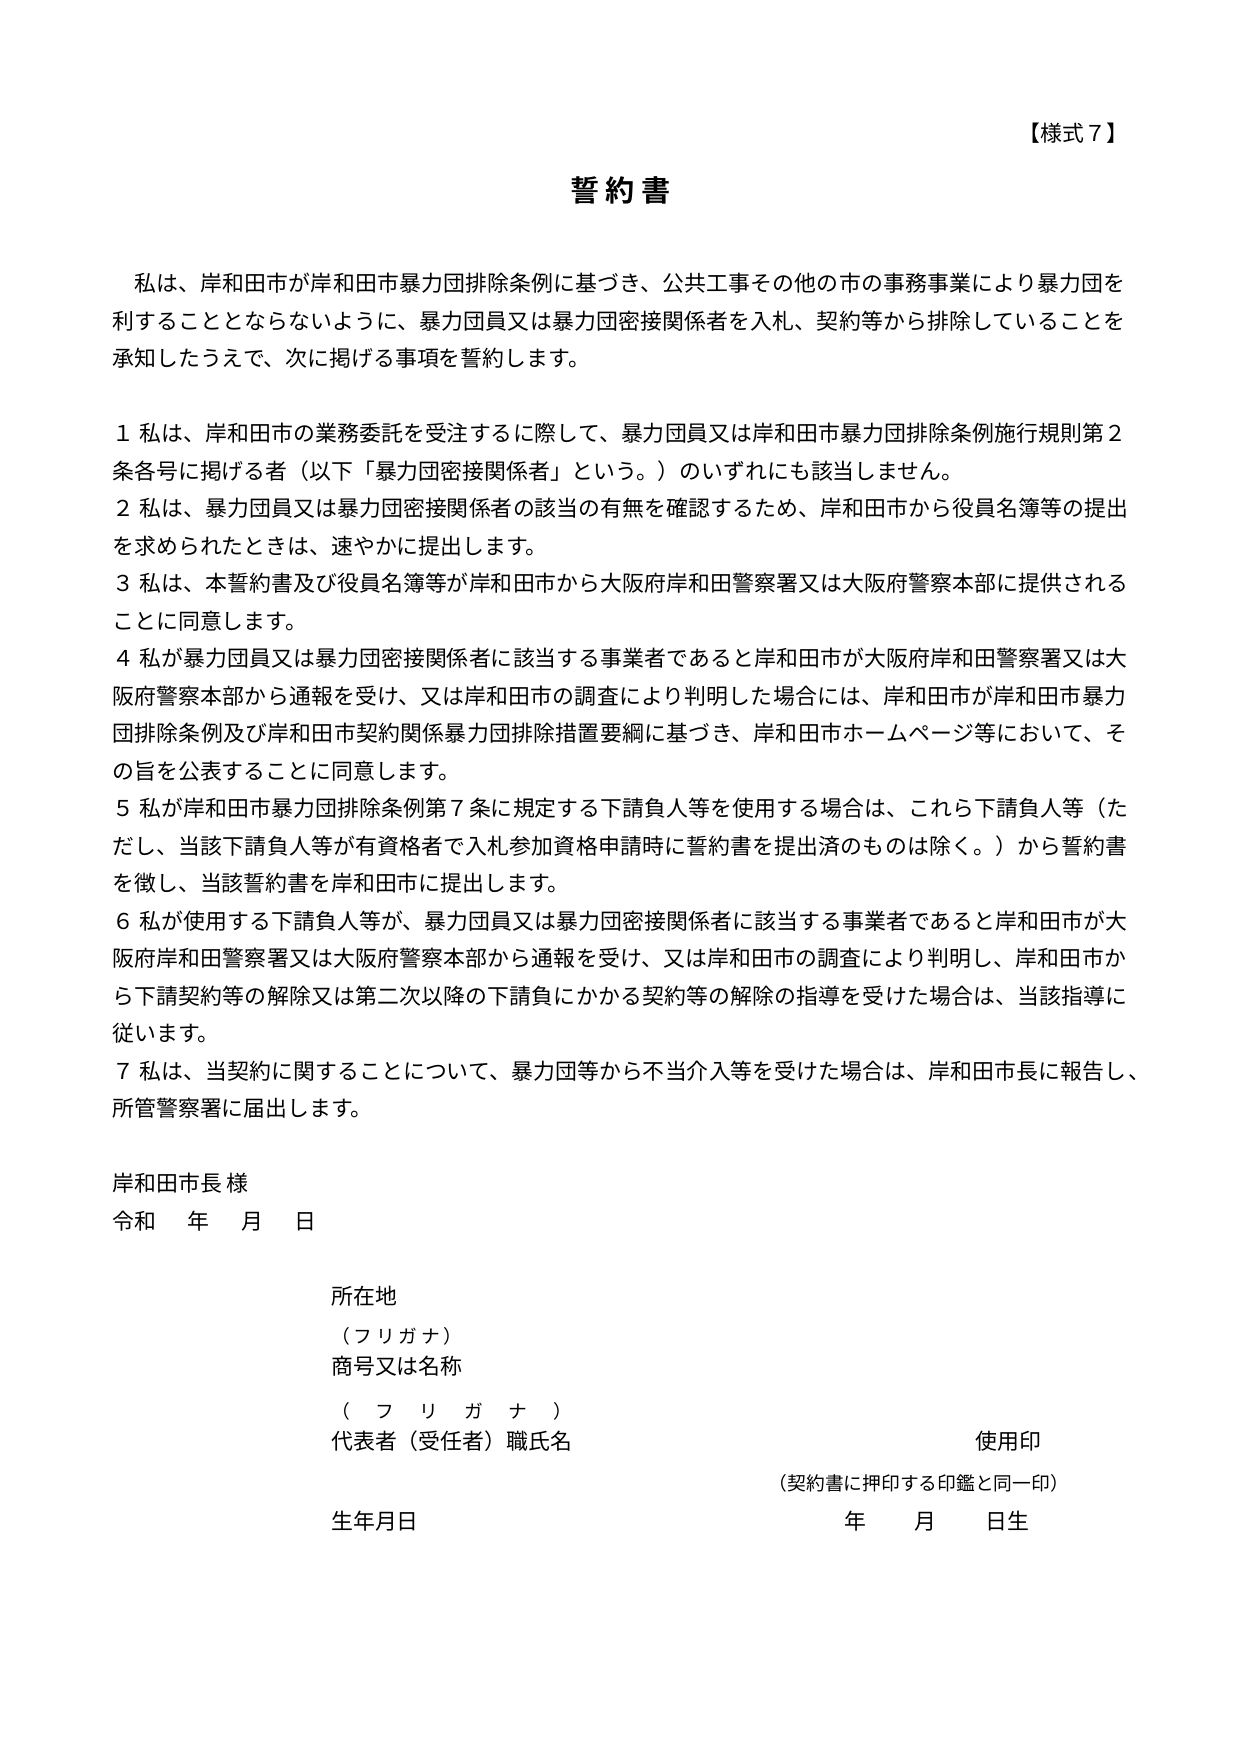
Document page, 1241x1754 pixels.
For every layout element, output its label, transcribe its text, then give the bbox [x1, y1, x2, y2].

text 所在地 [287, 1276, 1128, 1313]
text 【様式７】 [112, 113, 1128, 151]
text ２ 私は、暴力団員又は暴力団密接関係者の該当の有無を確認するため、岸和田市から役員名簿等の提出を求められたときは、速やかに提出します。 [112, 488, 1128, 563]
text ６ 私が使用する下請負人等が、暴力団員又は暴力団密接関係者に該当する事業者であると岸和田市が大阪府岸和田警察署又は大阪府警察本部から通報を受け、又は岸和田市の調査により判明し、岸和田市から下請契約等の解除又は第二次以降の下請負にかかる契約等の解除の指導を受けた場合は、当該指導に従います。 [112, 901, 1128, 1051]
text （契約書に押印する印鑑と同一印） [375, 1463, 1128, 1501]
text 誓 約 書 [112, 151, 1128, 226]
text ３ 私は、本誓約書及び役員名簿等が岸和田市から大阪府岸和田警察署又は大阪府警察本部に提供されることに同意します。 [112, 563, 1128, 638]
text 令和 年 月 日 [112, 1201, 1041, 1238]
text １ 私は、岸和田市の業務委託を受注するに際して、暴力団員又は岸和田市暴力団排除条例施行規則第２条各号に掲げる者（以下「暴力団密接関係者」という。）のいずれにも該当しません。 [112, 413, 1128, 488]
text 岸和田市長 様 [112, 1163, 1128, 1201]
text ４ 私が暴力団員又は暴力団密接関係者に該当する事業者であると岸和田市が大阪府岸和田警察署又は大阪府警察本部から通報を受け、又は岸和田市の調査により判明した場合には、岸和田市が岸和田市暴力団排除条例及び岸和田市契約関係暴力団排除措置要綱に基づき、岸和田市ホームページ等において、その旨を公表することに同意します。 [112, 638, 1128, 788]
text 生年月日 年 月 日生 [112, 1501, 1128, 1538]
text 私は、岸和田市が岸和田市暴力団排除条例に基づき、公共工事その他の市の事務事業により暴力団を利することとならないように、暴力団員又は暴力団密接関係者を入札、契約等から排除していることを承知したうえで、次に掲げる事項を誓約します。 [112, 263, 1128, 376]
text 使用印 [112, 1388, 1128, 1463]
text ７ 私は、当契約に関することについて、暴力団等から不当介入等を受けた場合は、岸和田市長に報告し、所管警察署に届出します。 [112, 1051, 1128, 1126]
text ５ 私が岸和田市暴力団排除条例第７条に規定する下請負人等を使用する場合は、これら下請負人等（ただし、当該下請負人等が有資格者で入札参加資格申請時に誓約書を提出済のものは除く。）から誓約書を徴し、当該誓約書を岸和田市に提出します。 [112, 788, 1128, 901]
